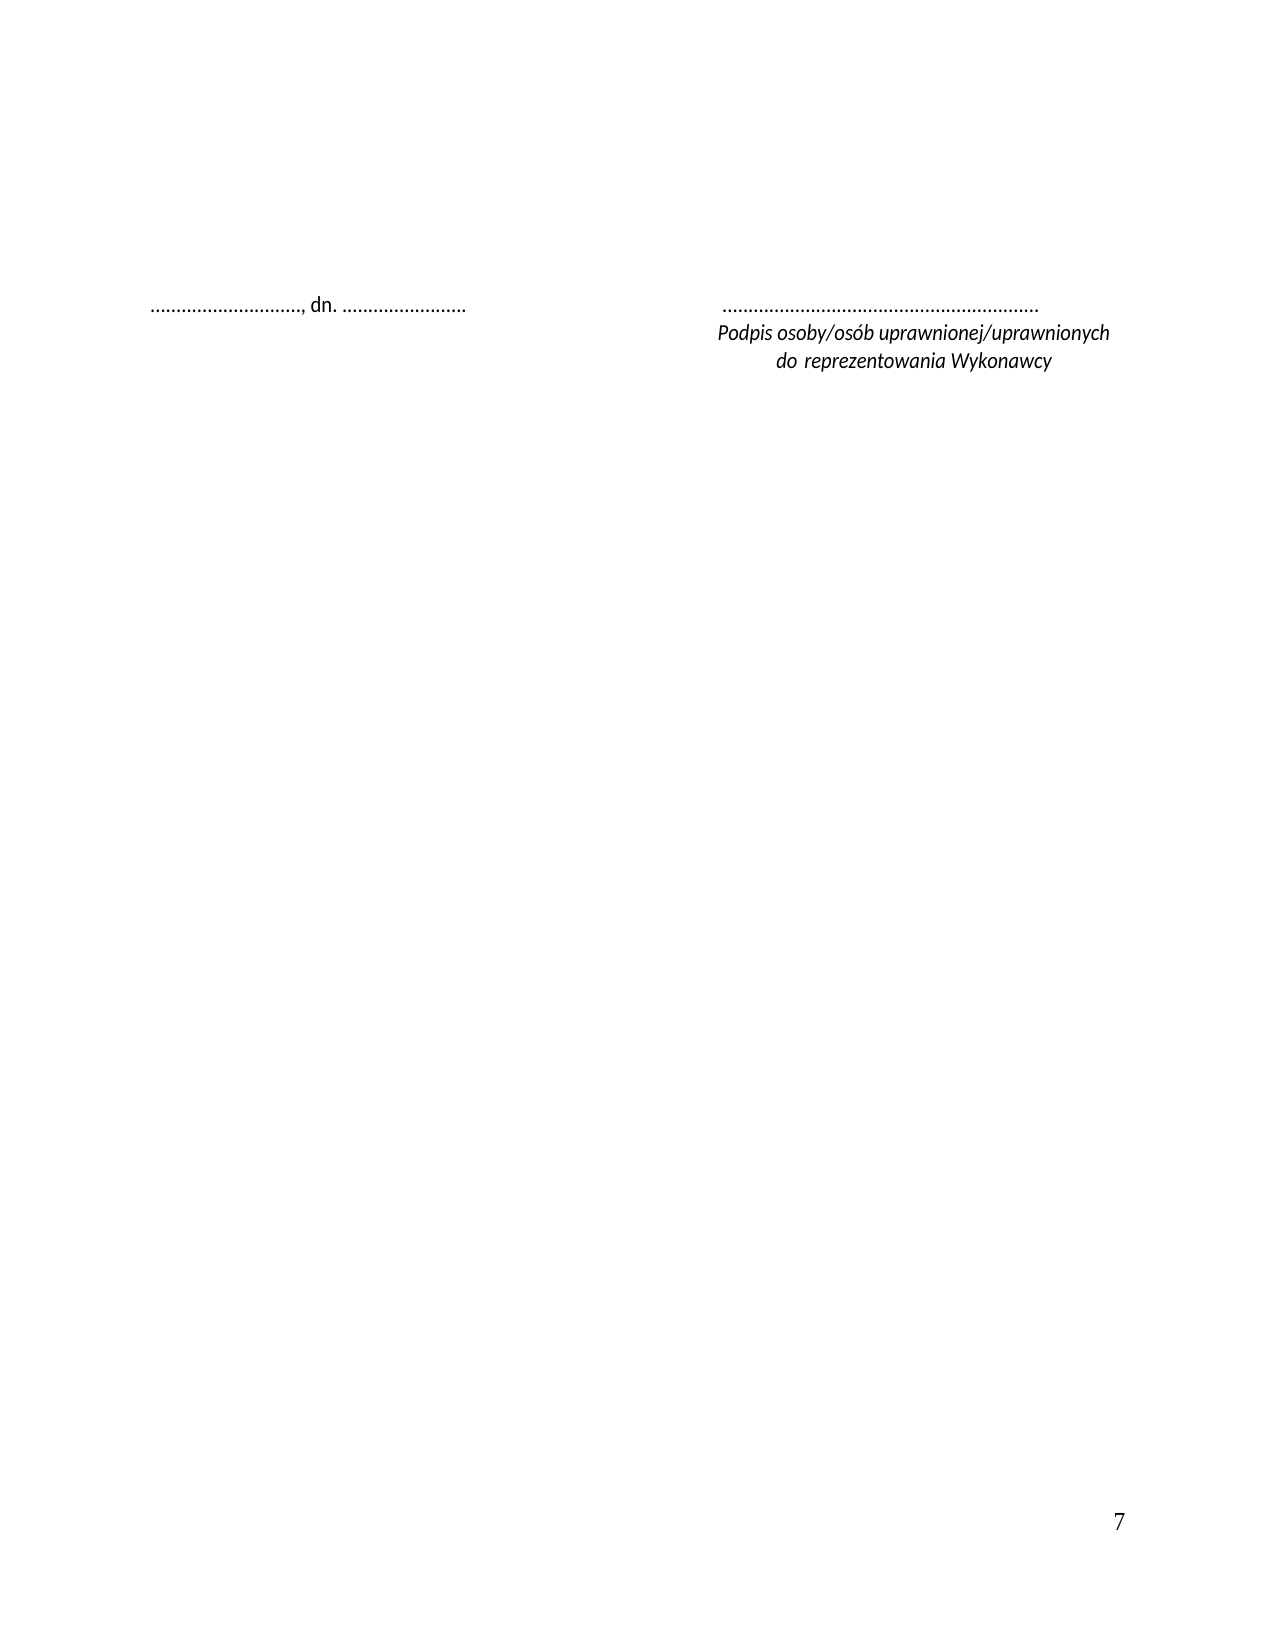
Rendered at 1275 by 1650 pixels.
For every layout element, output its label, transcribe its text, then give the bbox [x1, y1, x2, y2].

text ............................., dn. ........................ ............................................................. [150, 290, 1228, 318]
text Podpis osoby/osób uprawnionej/uprawnionych do reprezentowania Wykonawcy [712, 318, 1118, 374]
